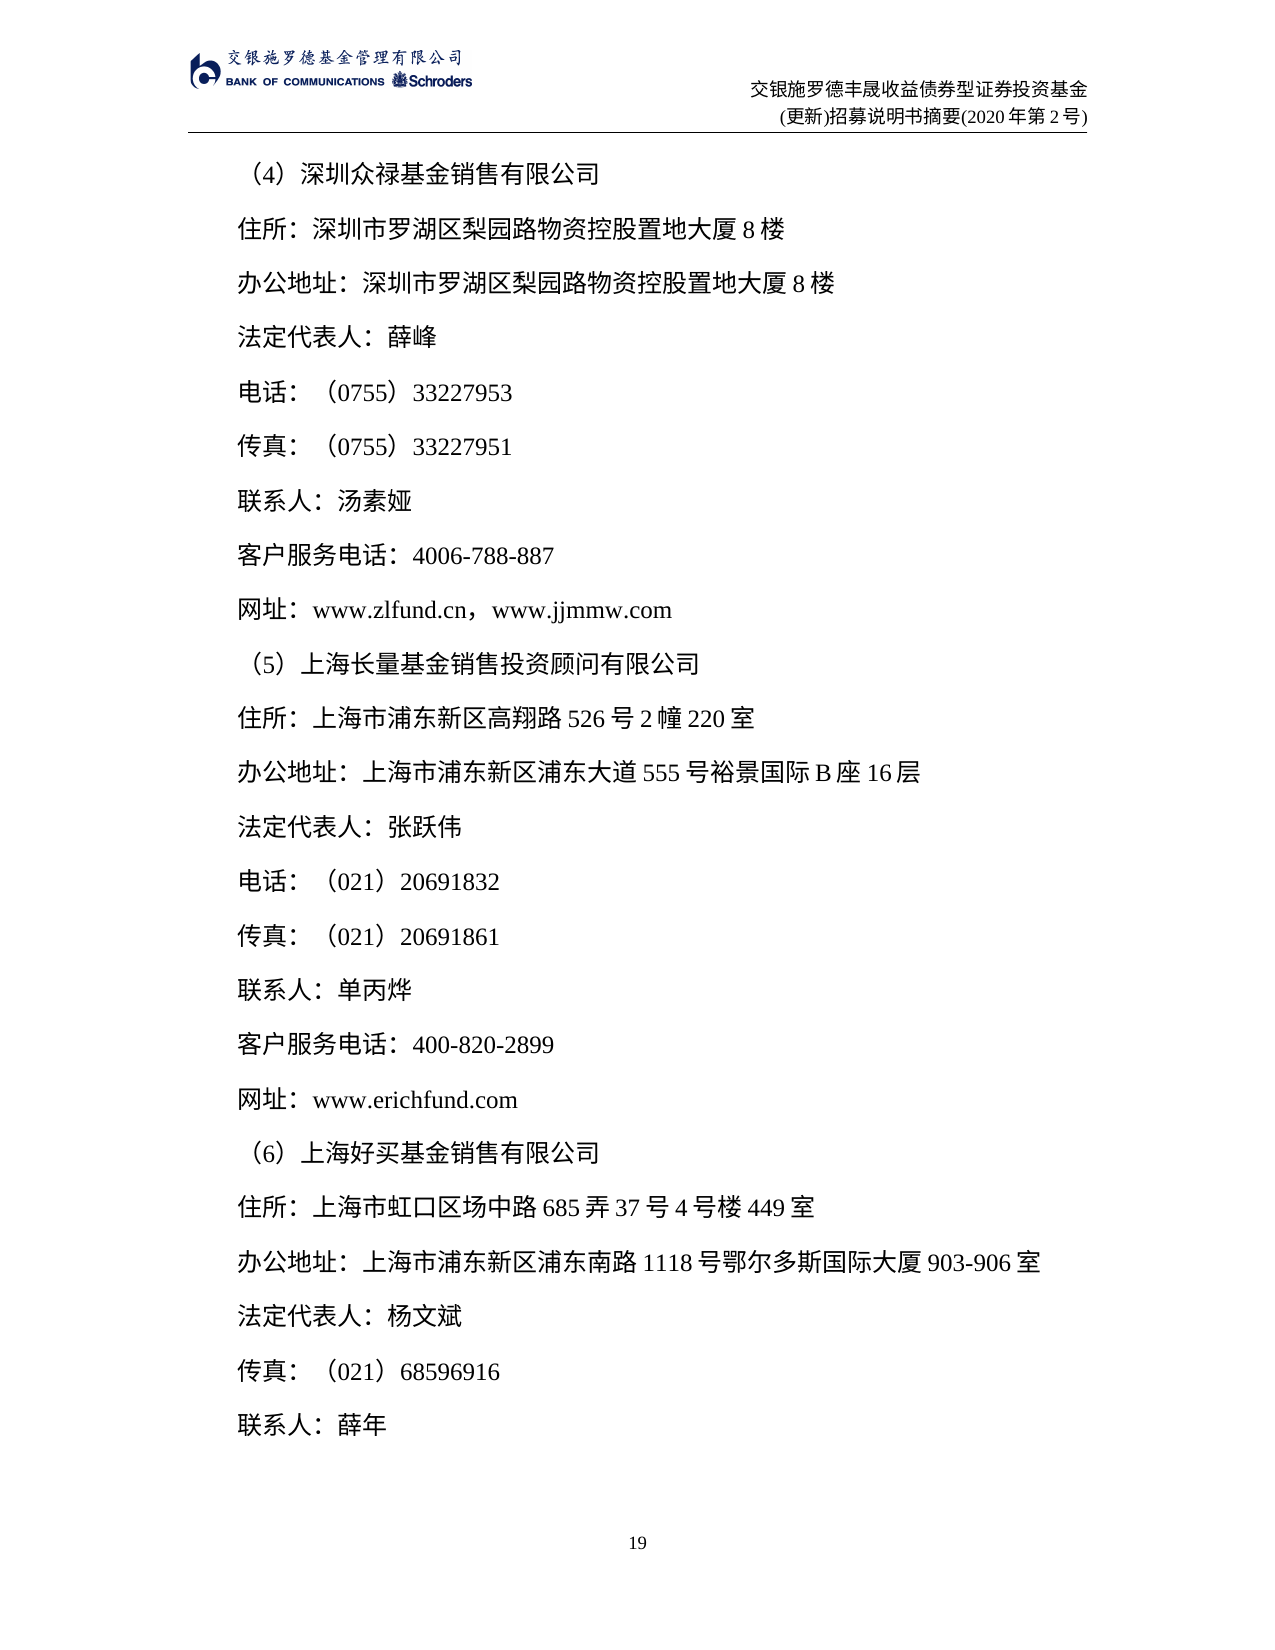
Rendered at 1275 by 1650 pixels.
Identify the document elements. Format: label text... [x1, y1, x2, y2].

picture [190, 50, 472, 89]
text 住所：上海市浦东新区高翔路526号2幢220室 [187, 698, 1087, 735]
text 传真：（0755）33227951 [187, 427, 1087, 463]
text 住所：上海市虹口区场中路685弄37号4号楼449室 [187, 1188, 1087, 1224]
text 电话：（0755）33227953 [187, 372, 1087, 408]
text 客户服务电话：4006-788-887 [187, 535, 1087, 572]
text 传真：（021）20691861 [187, 916, 1087, 952]
text 法定代表人：薛峰 [187, 318, 1087, 354]
text 联系人：单丙烨 [187, 970, 1087, 1007]
text 传真：（021）68596916 [187, 1351, 1087, 1387]
text （6）上海好买基金销售有限公司 [187, 1133, 1087, 1170]
text （5）上海长量基金销售投资顾问有限公司 [187, 644, 1087, 680]
text 网址：www.erichfund.com [187, 1079, 1087, 1115]
text （4）深圳众禄基金销售有限公司 [187, 155, 1087, 191]
text 电话：（021）20691832 [187, 862, 1087, 898]
text 办公地址：上海市浦东新区浦东南路1118号鄂尔多斯国际大厦903-906室 [187, 1242, 1087, 1278]
text 办公地址：深圳市罗湖区梨园路物资控股置地大厦8楼 [187, 263, 1087, 300]
text 网址：www.zlfund.cn，www.jjmmw.com [187, 590, 1087, 626]
text 联系人：汤素娅 [187, 481, 1087, 517]
text 法定代表人：杨文斌 [187, 1297, 1087, 1333]
text 住所：深圳市罗湖区梨园路物资控股置地大厦8楼 [187, 209, 1087, 245]
text 法定代表人：张跃伟 [187, 807, 1087, 843]
text 联系人：薛年 [187, 1405, 1087, 1442]
text 客户服务电话：400-820-2899 [187, 1025, 1087, 1061]
text 办公地址：上海市浦东新区浦东大道555号裕景国际B座16层 [187, 753, 1087, 789]
